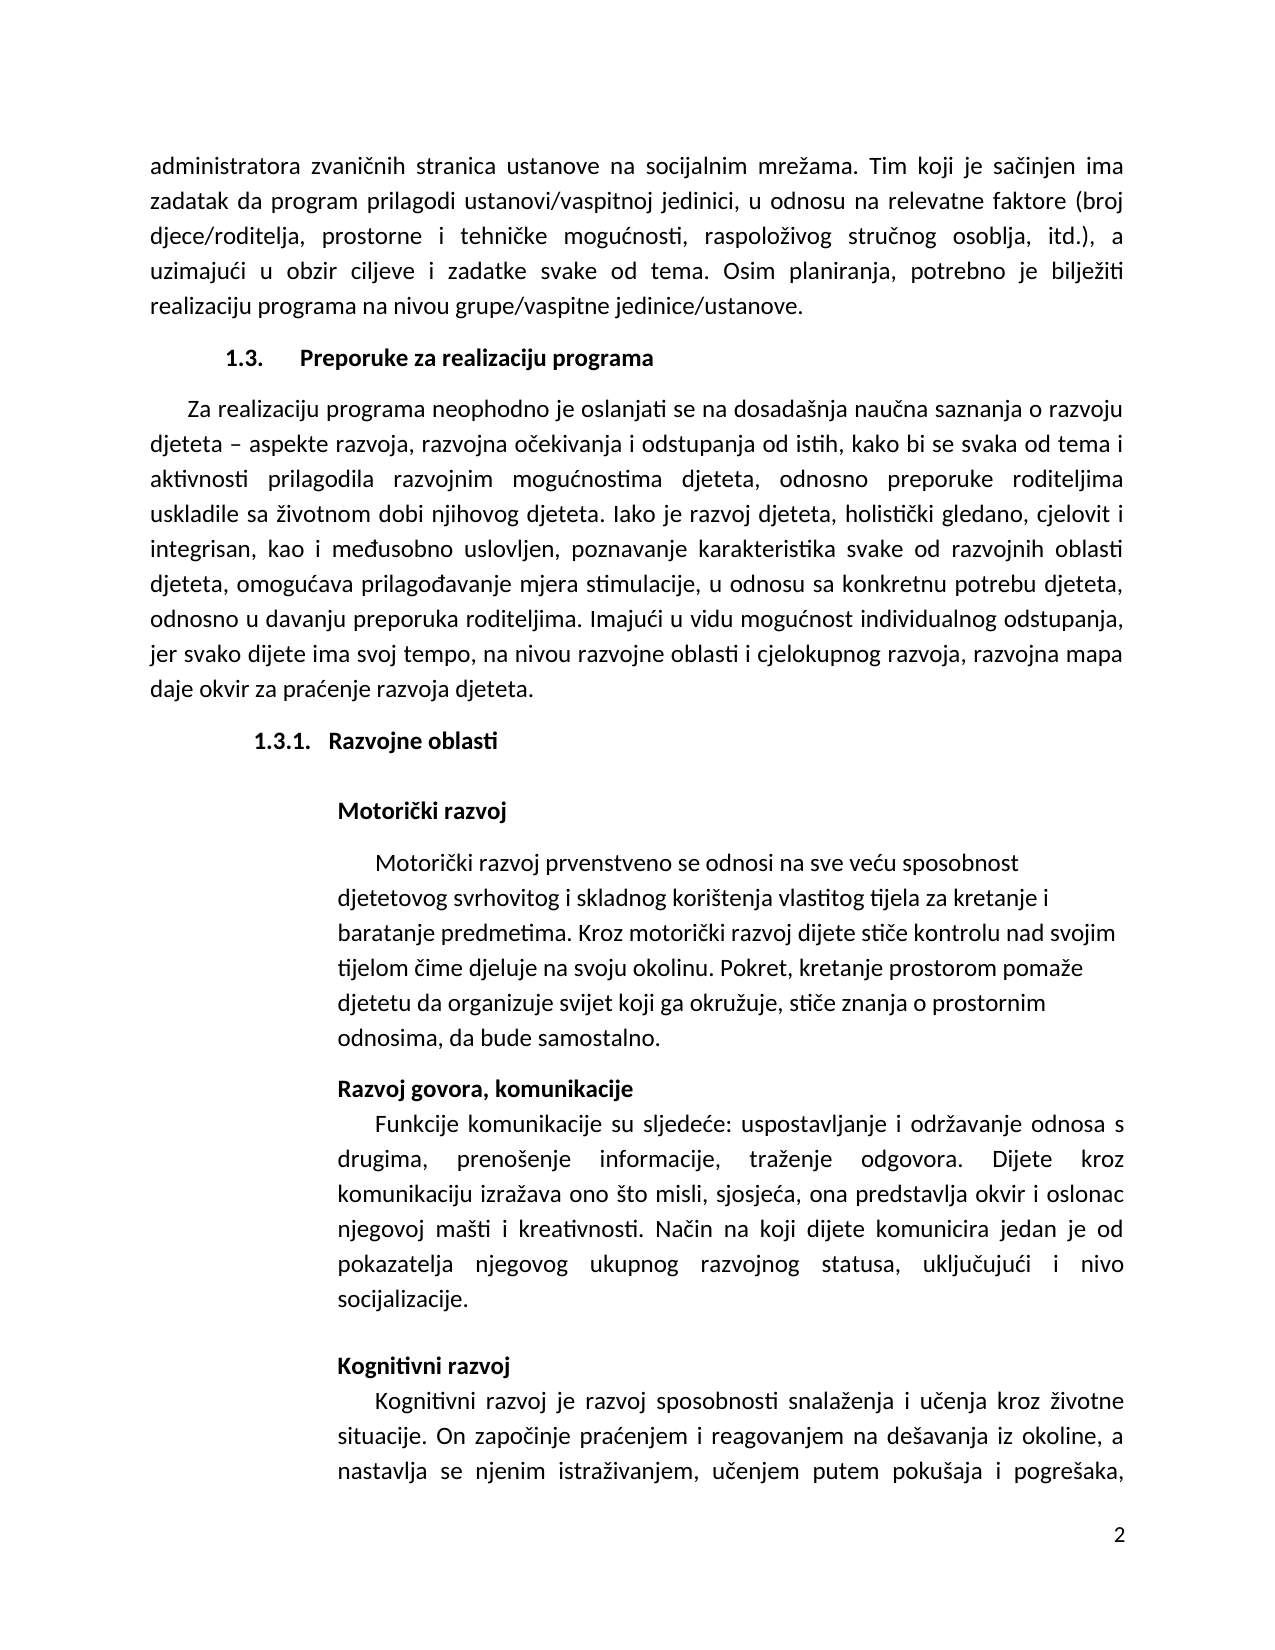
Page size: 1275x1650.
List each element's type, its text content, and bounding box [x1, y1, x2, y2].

list Razvoj govora, komunikacije [337, 1073, 1125, 1104]
list Kognitivni razvoj [337, 1350, 1125, 1381]
list Preporuke za realizaciju programa [225, 342, 1125, 372]
list Motorički razvoj [337, 795, 1125, 826]
text Motorički razvoj prvenstveno se odnosi na sve veću sposobnost djetetovog svrhovitog i skladnog korištenja vlastitog tijela za kretanje i baratanje predmetima. Kroz motorički razvoj dijete stiče kontrolu nad svojim tijelom čime djeluje na svoju okolinu. Pokret, kretanje prostorom pomaže djetetu da organizuje svijet koji ga okružuje, stiče znanja o prostornim odnosima, da bude samostalno. [337, 847, 1125, 1052]
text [150, 150, 1125, 321]
text Za realizaciju programa neophodno je oslanjati se na dosadašnja naučna saznanja o razvoju djeteta – aspekte razvoja, razvojna očekivanja i odstupanja od istih, kako bi se svaka od tema i aktivnosti prilagodila razvojnim mogućnostima djeteta, odnosno preporuke roditeljima uskladile sa životnom dobi njihovog djeteta. Iako je razvoj djeteta, holistički gledano, cjelovit i integrisan, kao i međusobno uslovljen, poznavanje karakteristika svake od razvojnih oblasti djeteta, omogućava prilagođavanje mjera stimulacije, u odnosu sa konkretnu potrebu djeteta, odnosno u davanju preporuka roditeljima. Imajući u vidu mogućnost individualnog odstupanja, jer svako dijete ima svoj tempo, na nivou razvojne oblasti i cjelokupnog razvoja, razvojna mapa daje okvir za praćenje razvoja djeteta. [150, 393, 1125, 704]
list Funkcije komunikacije su sljedeće: uspostavljanje i održavanje odnosa s drugima, prenošenje informacije, traženje odgovora. Dijete kroz komunikaciju izražava ono što misli, sjosjeća, ona predstavlja okvir i oslonac njegovoj mašti i kreativnosti. Način na koji dijete komunicira jedan je od pokazatelja njegovog ukupnog razvojnog statusa, uključujući i nivo socijalizacije. [337, 1108, 1125, 1346]
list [337, 1385, 1125, 1486]
list Razvojne oblasti [253, 725, 1125, 756]
